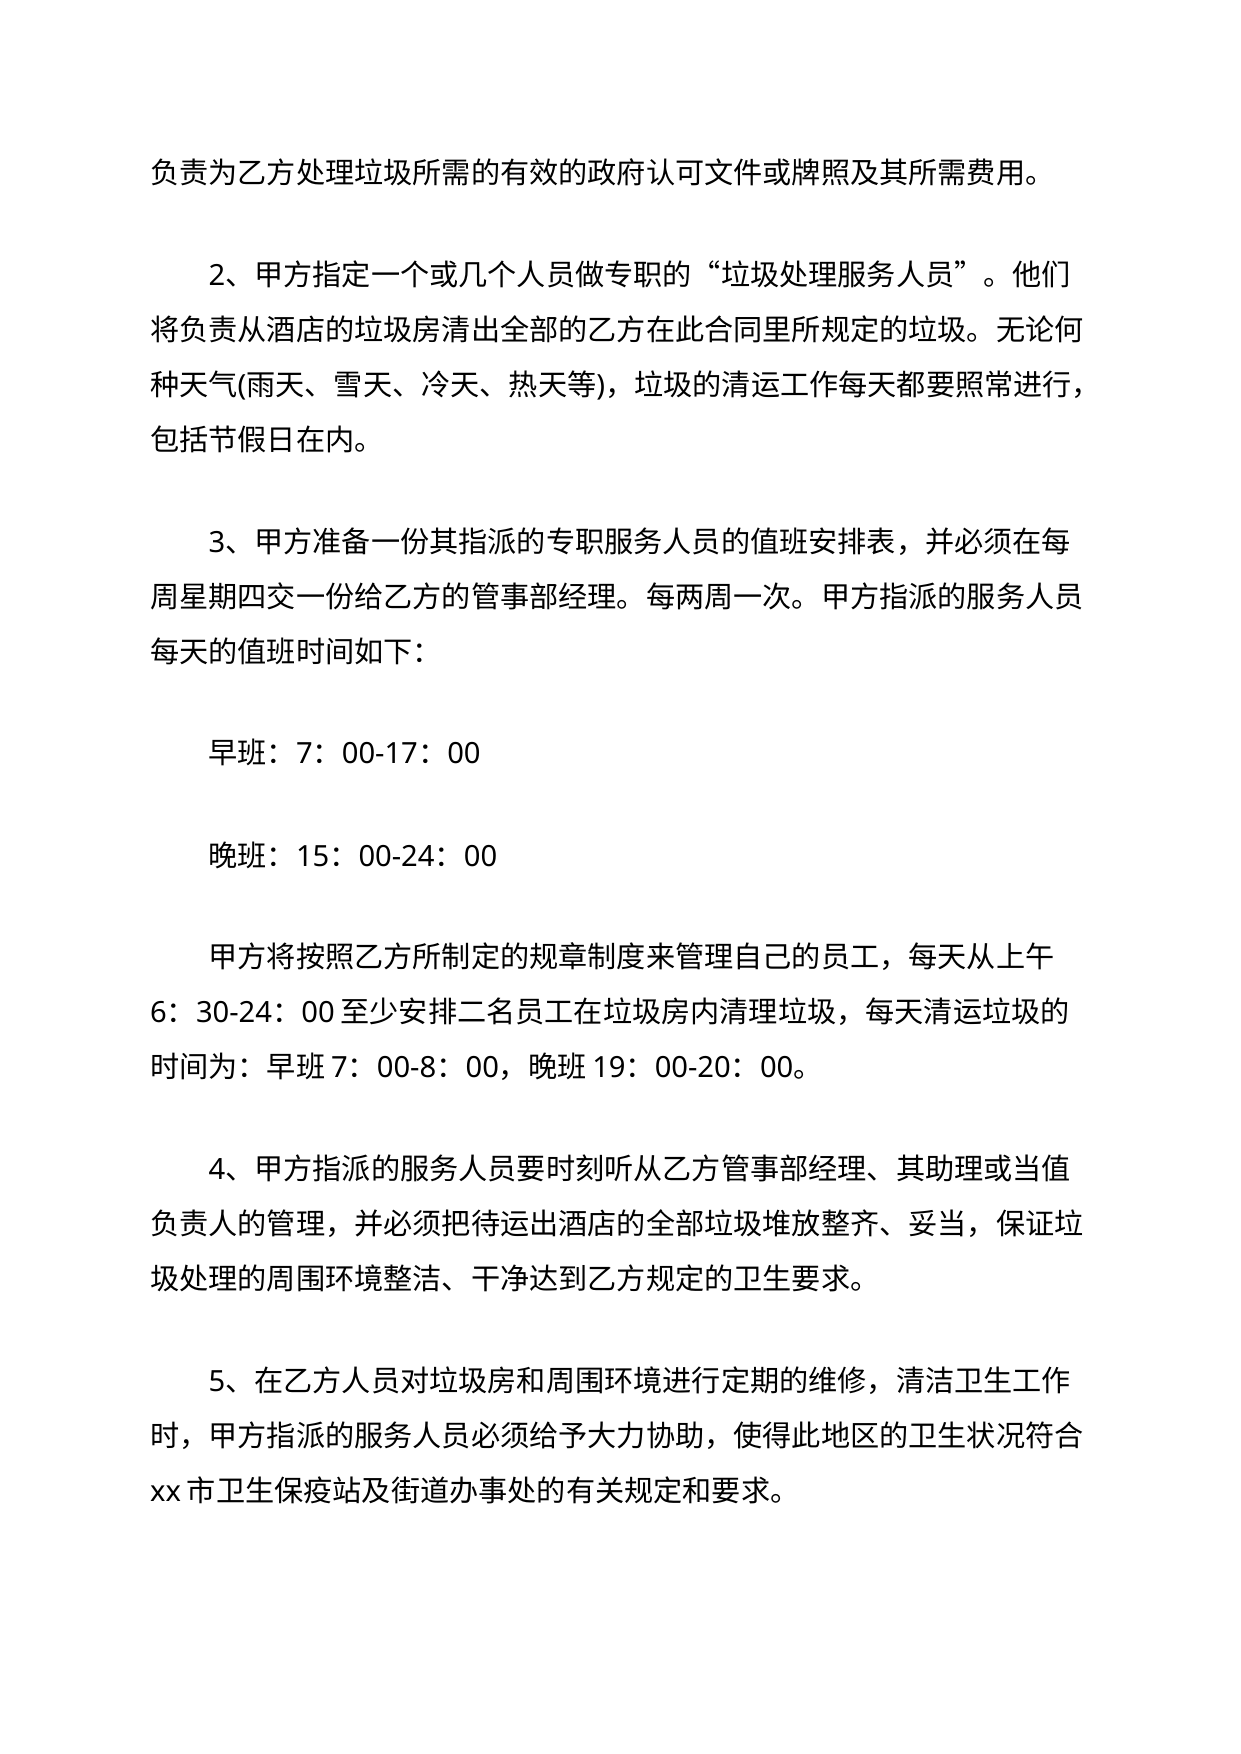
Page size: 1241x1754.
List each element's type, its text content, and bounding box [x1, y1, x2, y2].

text 晚班：15：00-24：00 [150, 832, 1090, 874]
text 4、甲方指派的服务人员要时刻听从乙方管事部经理、其助理或当值负责人的管理，并必须把待运出酒店的全部垃圾堆放整齐、妥当，保证垃圾处理的周围环境整洁、干净达到乙方规定的卫生要求。 [150, 1146, 1090, 1298]
text 3、甲方准备一份其指派的专职服务人员的值班安排表，并必须在每周星期四交一份给乙方的管事部经理。每两周一次。甲方指派的服务人员每天的值班时间如下： [150, 518, 1090, 671]
text 甲方将按照乙方所制定的规章制度来管理自己的员工，每天从上午6：30-24：00至少安排二名员工在垃圾房内清理垃圾，每天清运垃圾的时间为：早班7：00-8：00，晚班19：00-20：00。 [150, 934, 1090, 1086]
text 5、在乙方人员对垃圾房和周围环境进行定期的维修，清洁卫生工作时，甲方指派的服务人员必须给予大力协助，使得此地区的卫生状况符合xx市卫生保疫站及街道办事处的有关规定和要求。 [150, 1358, 1090, 1510]
text 早班：7：00-17：00 [150, 730, 1090, 772]
text 2、甲方指定一个或几个人员做专职的“垃圾处理服务人员”。他们将负责从酒店的垃圾房清出全部的乙方在此合同里所规定的垃圾。无论何种天气(雨天、雪天、冷天、热天等)，垃圾的清运工作每天都要照常进行，包括节假日在内。 [150, 252, 1090, 459]
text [150, 150, 1090, 192]
